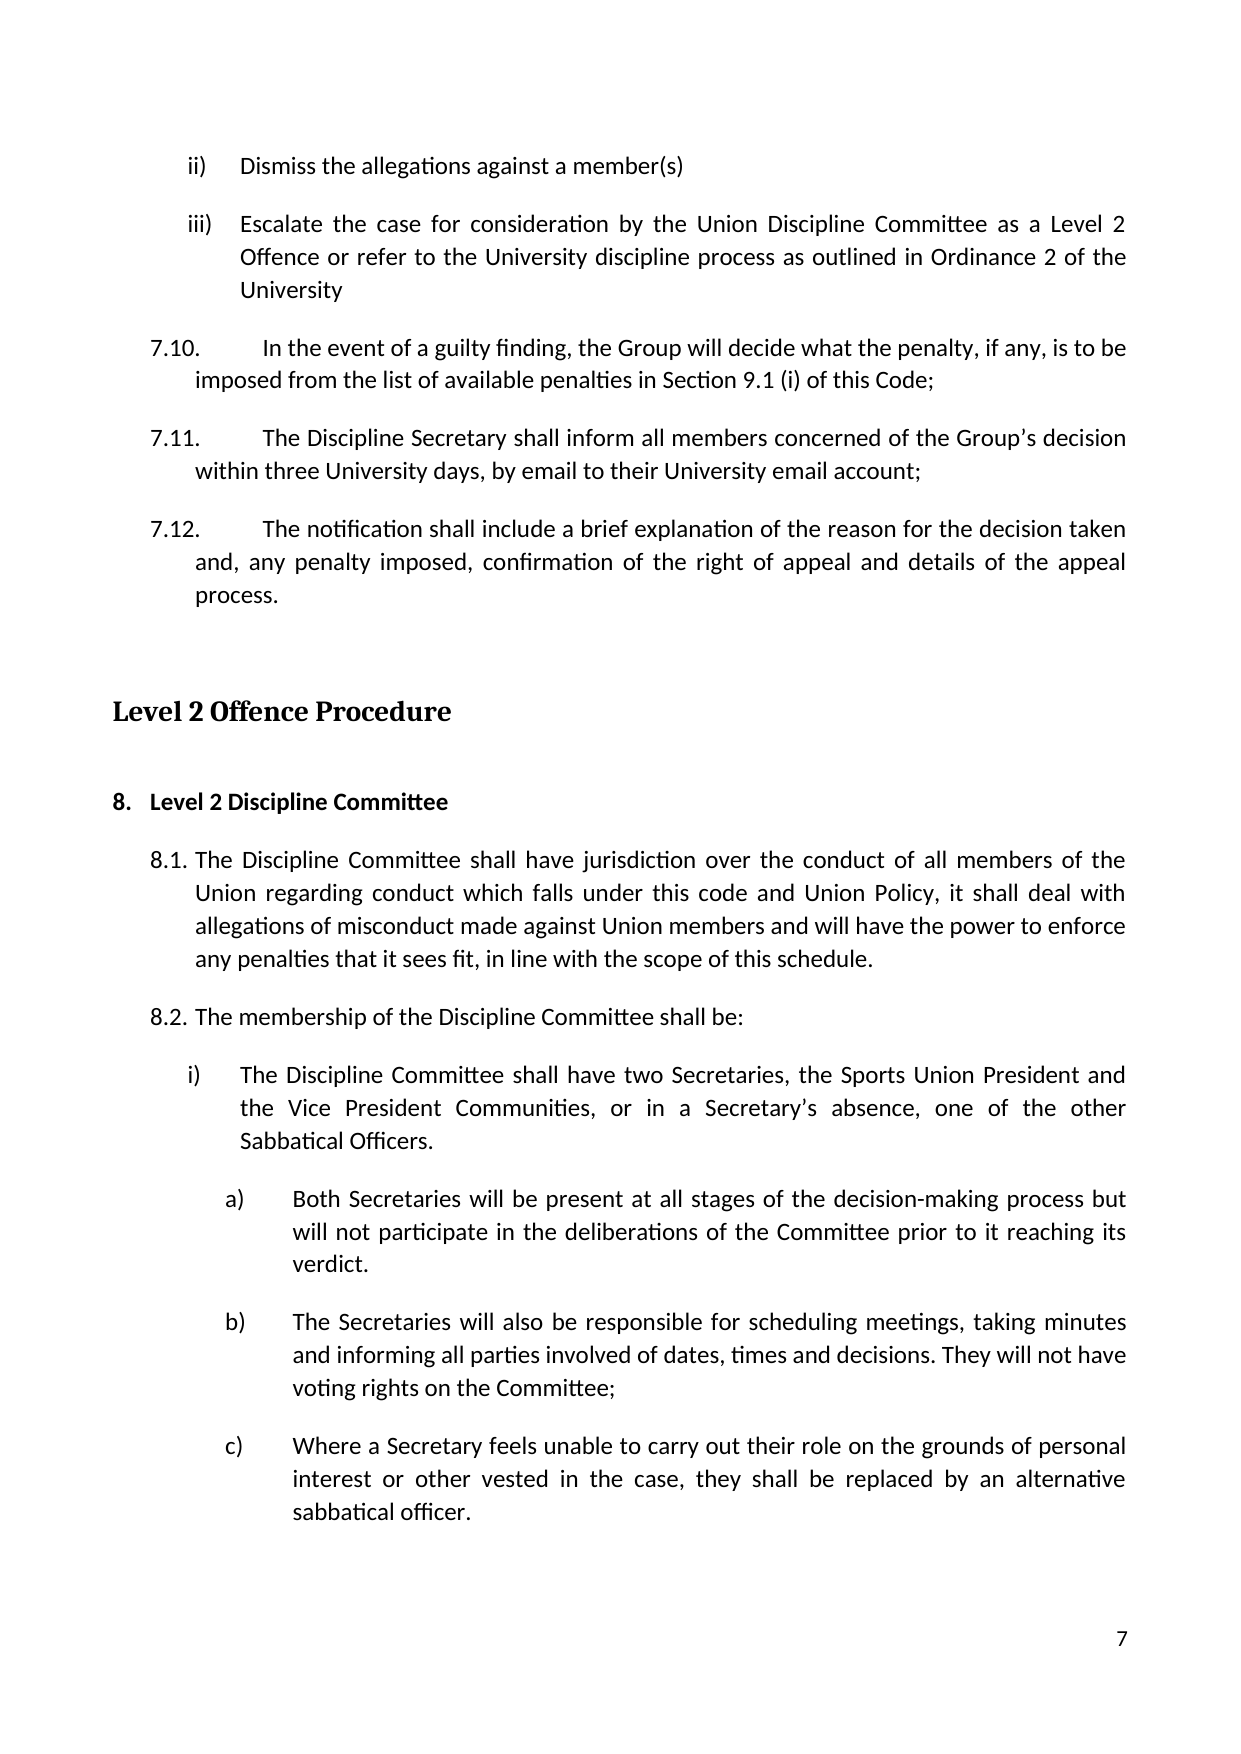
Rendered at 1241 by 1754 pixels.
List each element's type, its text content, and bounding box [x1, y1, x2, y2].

list Dismiss the allegations against a member(s) [187, 150, 1128, 181]
list The Discipline Committee shall have jurisdiction over the conduct of all members of the Union regarding conduct which falls under this code and Union Policy, it shall deal with allegations of misconduct made against Union members and will have the power to enforce any penalties that it sees fit, in line with the scope of this schedule. [150, 844, 1128, 974]
list In the event of a guilty finding, the Group will decide what the penalty, if any, is to be imposed from the list of available penalties in Section 9.1 (i) of this Code; [150, 332, 1128, 395]
list Where a Secretary feels unable to carry out their role on the grounds of personal interest or other vested in the case, they shall be replaced by an alternative sabbatical officer. [225, 1430, 1128, 1527]
list The Discipline Secretary shall inform all members concerned of the Group’s decision within three University days, by email to their University email account; [150, 422, 1128, 486]
list The notification shall include a brief explanation of the reason for the decision taken and, any penalty imposed, confirmation of the right of appeal and details of the appeal process. [150, 513, 1128, 610]
list The Secretaries will also be responsible for scheduling meetings, taking minutes and informing all parties involved of dates, times and decisions. They will not have voting rights on the Committee; [225, 1307, 1128, 1403]
list The membership of the Discipline Committee shall be: [150, 1001, 1128, 1032]
subtitle Level 2 Offence Procedure [112, 695, 1128, 728]
list Both Secretaries will be present at all stages of the decision-making process but will not participate in the deliberations of the Committee prior to it reaching its verdict. [225, 1183, 1128, 1279]
list Escalate the case for consideration by the Union Discipline Committee as a Level 2 Offence or refer to the University discipline process as outlined in Ordinance 2 of the University [187, 208, 1128, 304]
list The Discipline Committee shall have two Secretaries, the Sports Union President and the Vice President Communities, or in a Secretary’s absence, one of the other Sabbatical Officers. [187, 1059, 1128, 1155]
list Level 2 Discipline Committee [112, 787, 1128, 817]
